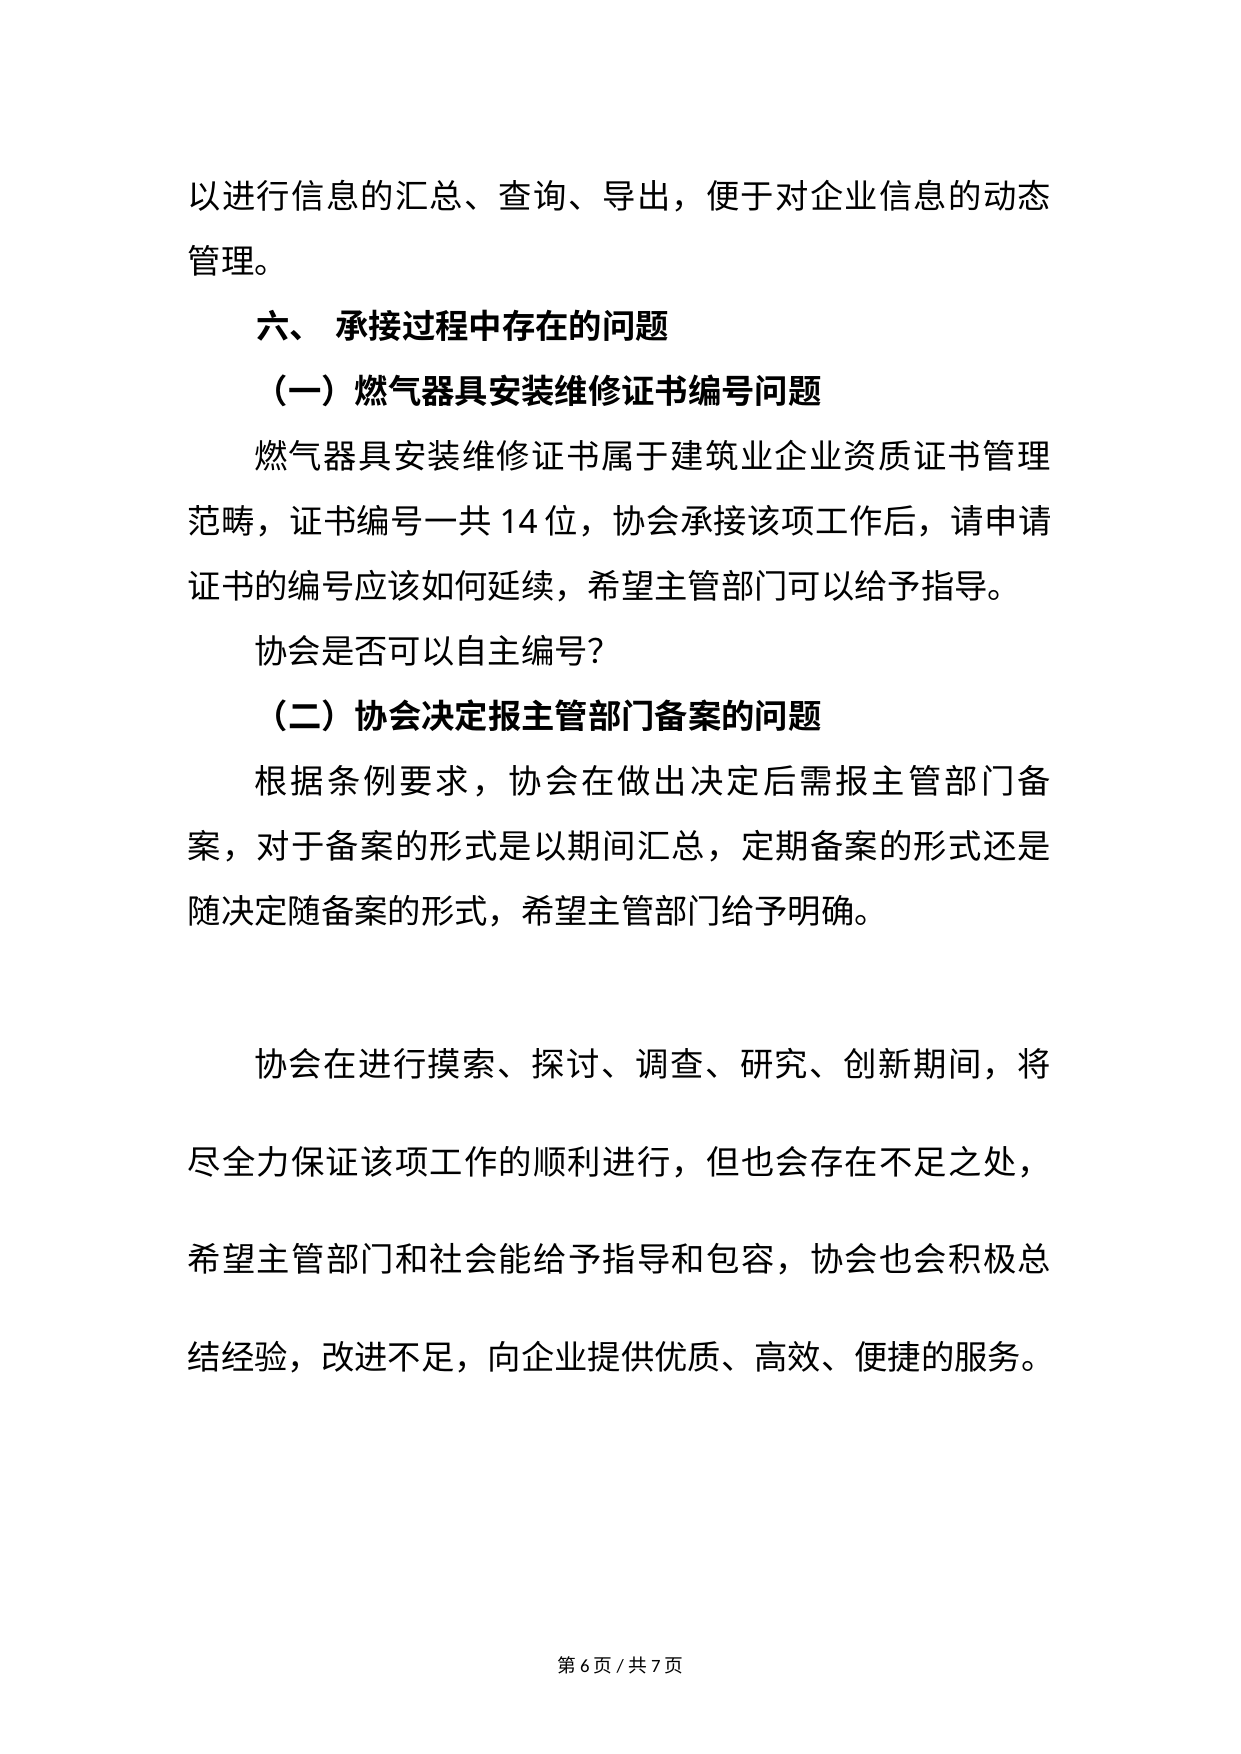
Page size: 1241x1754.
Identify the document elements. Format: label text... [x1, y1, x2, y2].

text （一）燃气器具安装维修证书编号问题 [187, 357, 1053, 422]
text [187, 162, 1053, 292]
text 燃气器具安装维修证书属于建筑业企业资质证书管理范畴，证书编号一共14位，协会承接该项工作后，请申请证书的编号应该如何延续，希望主管部门可以给予指导。 [187, 422, 1053, 617]
list 承接过程中存在的问题 [256, 292, 1053, 357]
text 根据条例要求，协会在做出决定后需报主管部门备案，对于备案的形式是以期间汇总，定期备案的形式还是随决定随备案的形式，希望主管部门给予明确。 [187, 747, 1053, 942]
text （二）协会决定报主管部门备案的问题 [187, 682, 1053, 747]
text 协会在进行摸索、探讨、调查、研究、创新期间，将尽全力保证该项工作的顺利进行，但也会存在不足之处，希望主管部门和社会能给予指导和包容，协会也会积极总结经验，改进不足，向企业提供优质、高效、便捷的服务。 [187, 1030, 1053, 1387]
text 协会是否可以自主编号？ [187, 617, 1053, 682]
